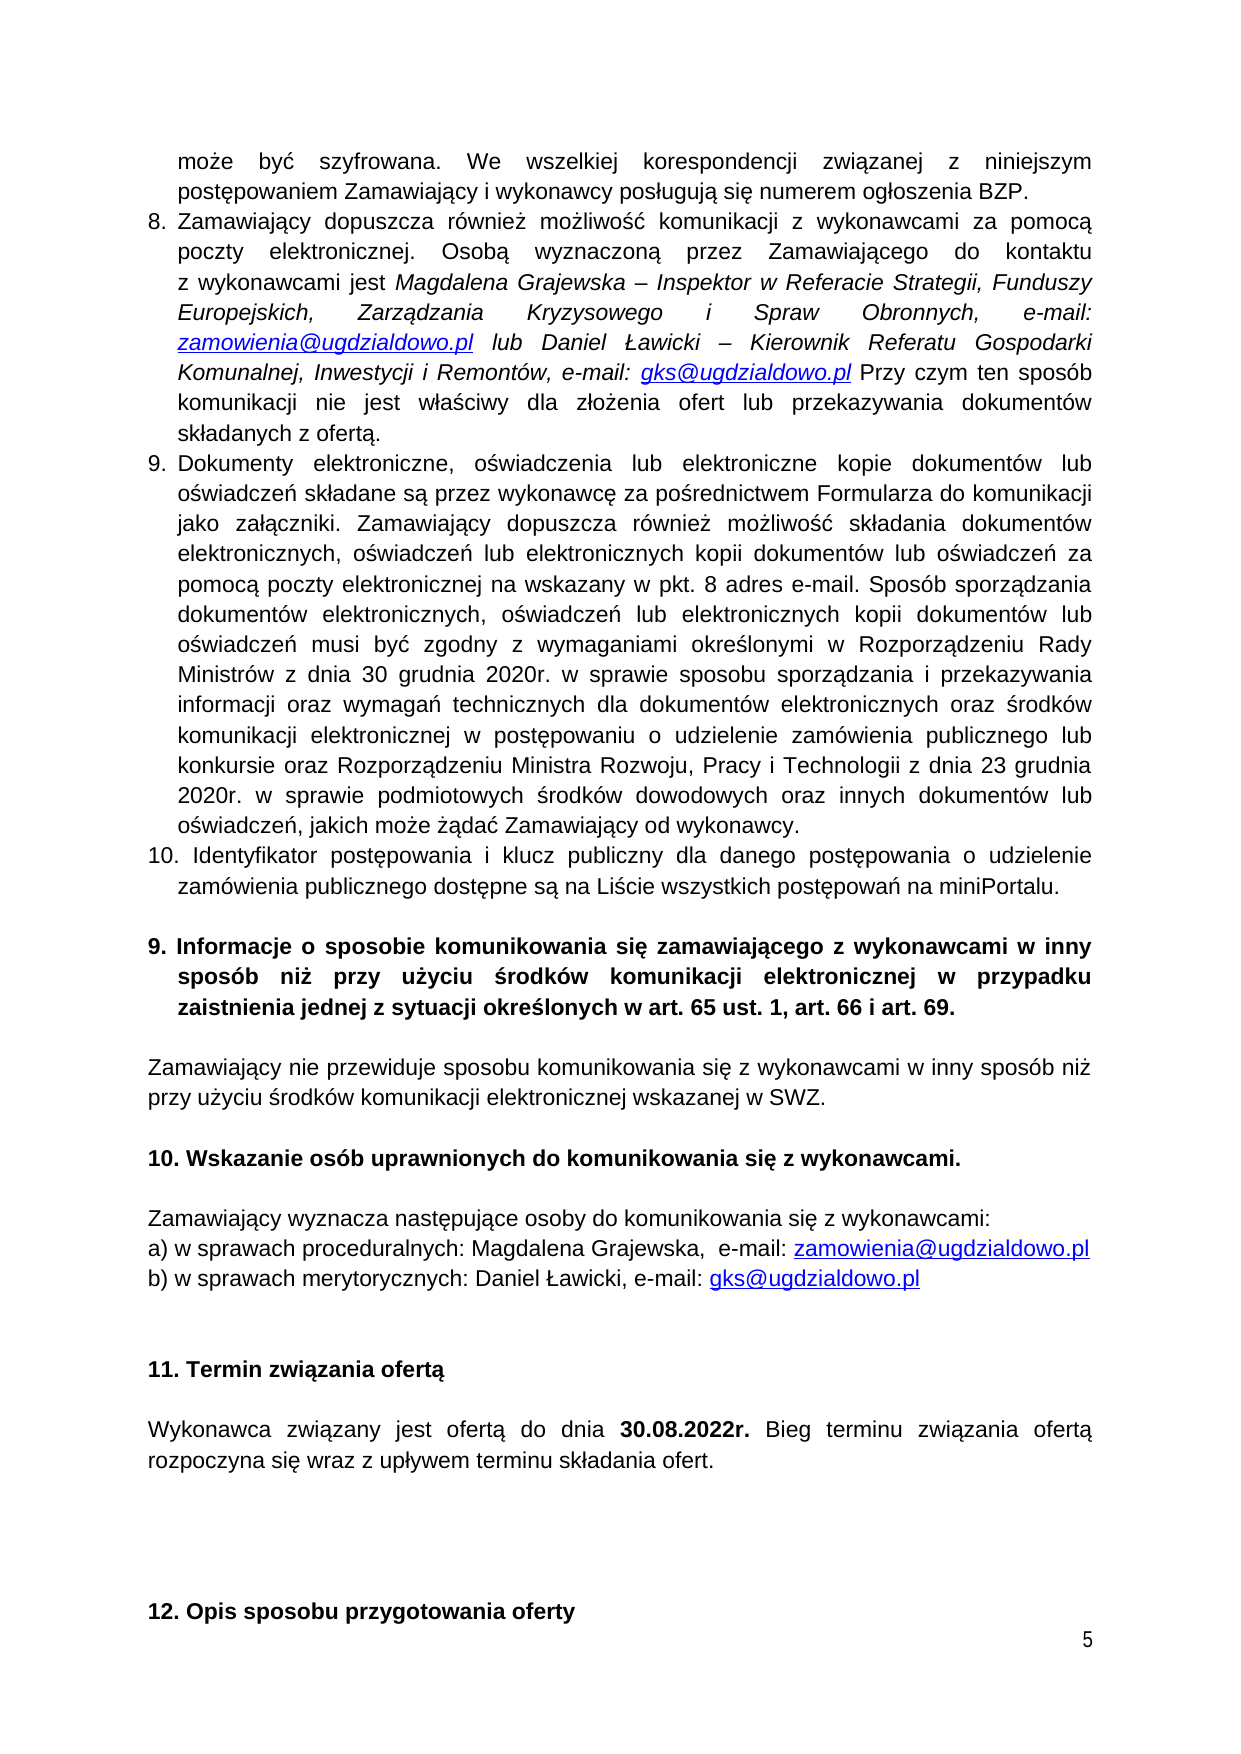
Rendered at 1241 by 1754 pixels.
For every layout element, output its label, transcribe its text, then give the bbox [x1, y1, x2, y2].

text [148, 148, 1092, 204]
text 9. Dokumenty elektroniczne, oświadczenia lub elektroniczne kopie dokumentów lub oświadczeń składane są przez wykonawcę za pośrednictwem Formularza do komunikacji jako załączniki. Zamawiający dopuszcza również możliwość składania dokumentów elektronicznych, oświadczeń lub elektronicznych kopii dokumentów lub oświadczeń za pomocą poczty elektronicznej na wskazany w pkt. 8 adres e-mail. Sposób sporządzania dokumentów elektronicznych, oświadczeń lub elektronicznych kopii dokumentów lub oświadczeń musi być zgodny z wymaganiami określonymi w Rozporządzeniu Rady Ministrów z dnia 30 grudnia 2020r. w sprawie sposobu sporządzania i przekazywania informacji oraz wymagań technicznych dla dokumentów elektronicznych oraz środków komunikacji elektronicznej w postępowaniu o udzielenie zamówienia publicznego lub konkursie oraz Rozporządzeniu Ministra Rozwoju, Pracy i Technologii z dnia 23 grudnia 2020r. w sprawie podmiotowych środków dowodowych oraz innych dokumentów lub oświadczeń, jakich może żądać Zamawiający od wykonawcy. [148, 450, 1092, 839]
text Zamawiający nie przewiduje sposobu komunikowania się z wykonawcami w inny sposób niż przy użyciu środków komunikacji elektronicznej wskazanej w SWZ. [148, 1054, 1092, 1111]
text 9. Informacje o sposobie komunikowania się zamawiającego z wykonawcami w inny sposób niż przy użyciu środków komunikacji elektronicznej w przypadku zaistnienia jednej z sytuacji określonych w art. 65 ust. 1, art. 66 i art. 69. [148, 933, 1092, 1020]
text b) w sprawach merytorycznych: Daniel Ławicki, e-mail: gks@ugdzialdowo.pl [148, 1265, 1092, 1292]
text 11. Termin związania ofertą [148, 1356, 1092, 1382]
text 10. Identyfikator postępowania i klucz publiczny dla danego postępowania o udzielenie zamówienia publicznego dostępne są na Liście wszystkich postępowań na miniPortalu. [148, 842, 1092, 899]
text a) w sprawach proceduralnych: Magdalena Grajewska, e-mail: zamowienia@ugdzialdowo.pl [148, 1235, 1092, 1262]
text Zamawiający wyznacza następujące osoby do komunikowania się z wykonawcami: [148, 1205, 1092, 1231]
text 8. Zamawiający dopuszcza również możliwość komunikacji z wykonawcami za pomocą poczty elektronicznej. Osobą wyznaczoną przez Zamawiającego do kontaktu z wykonawcami jest Magdalena Grajewska – Inspektor w Referacie Strategii, Funduszy Europejskich, Zarządzania Kryzysowego i Spraw Obronnych, e-mail: zamowienia@ugdzialdowo.pl lub Daniel Ławicki – Kierownik Referatu Gospodarki Komunalnej, Inwestycji i Remontów, e-mail: gks@ugdzialdowo.pl Przy czym ten sposób komunikacji nie jest właściwy dla złożenia ofert lub przekazywania dokumentów składanych z ofertą. [148, 208, 1092, 446]
text 10. Wskazanie osób uprawnionych do komunikowania się z wykonawcami. [148, 1144, 1092, 1171]
text Wykonawca związany jest ofertą do dnia 30.08.2022r. Bieg terminu związania ofertą rozpoczyna się wraz z upływem terminu składania ofert. [148, 1416, 1092, 1473]
text 12. Opis sposobu przygotowania oferty [148, 1598, 1092, 1624]
